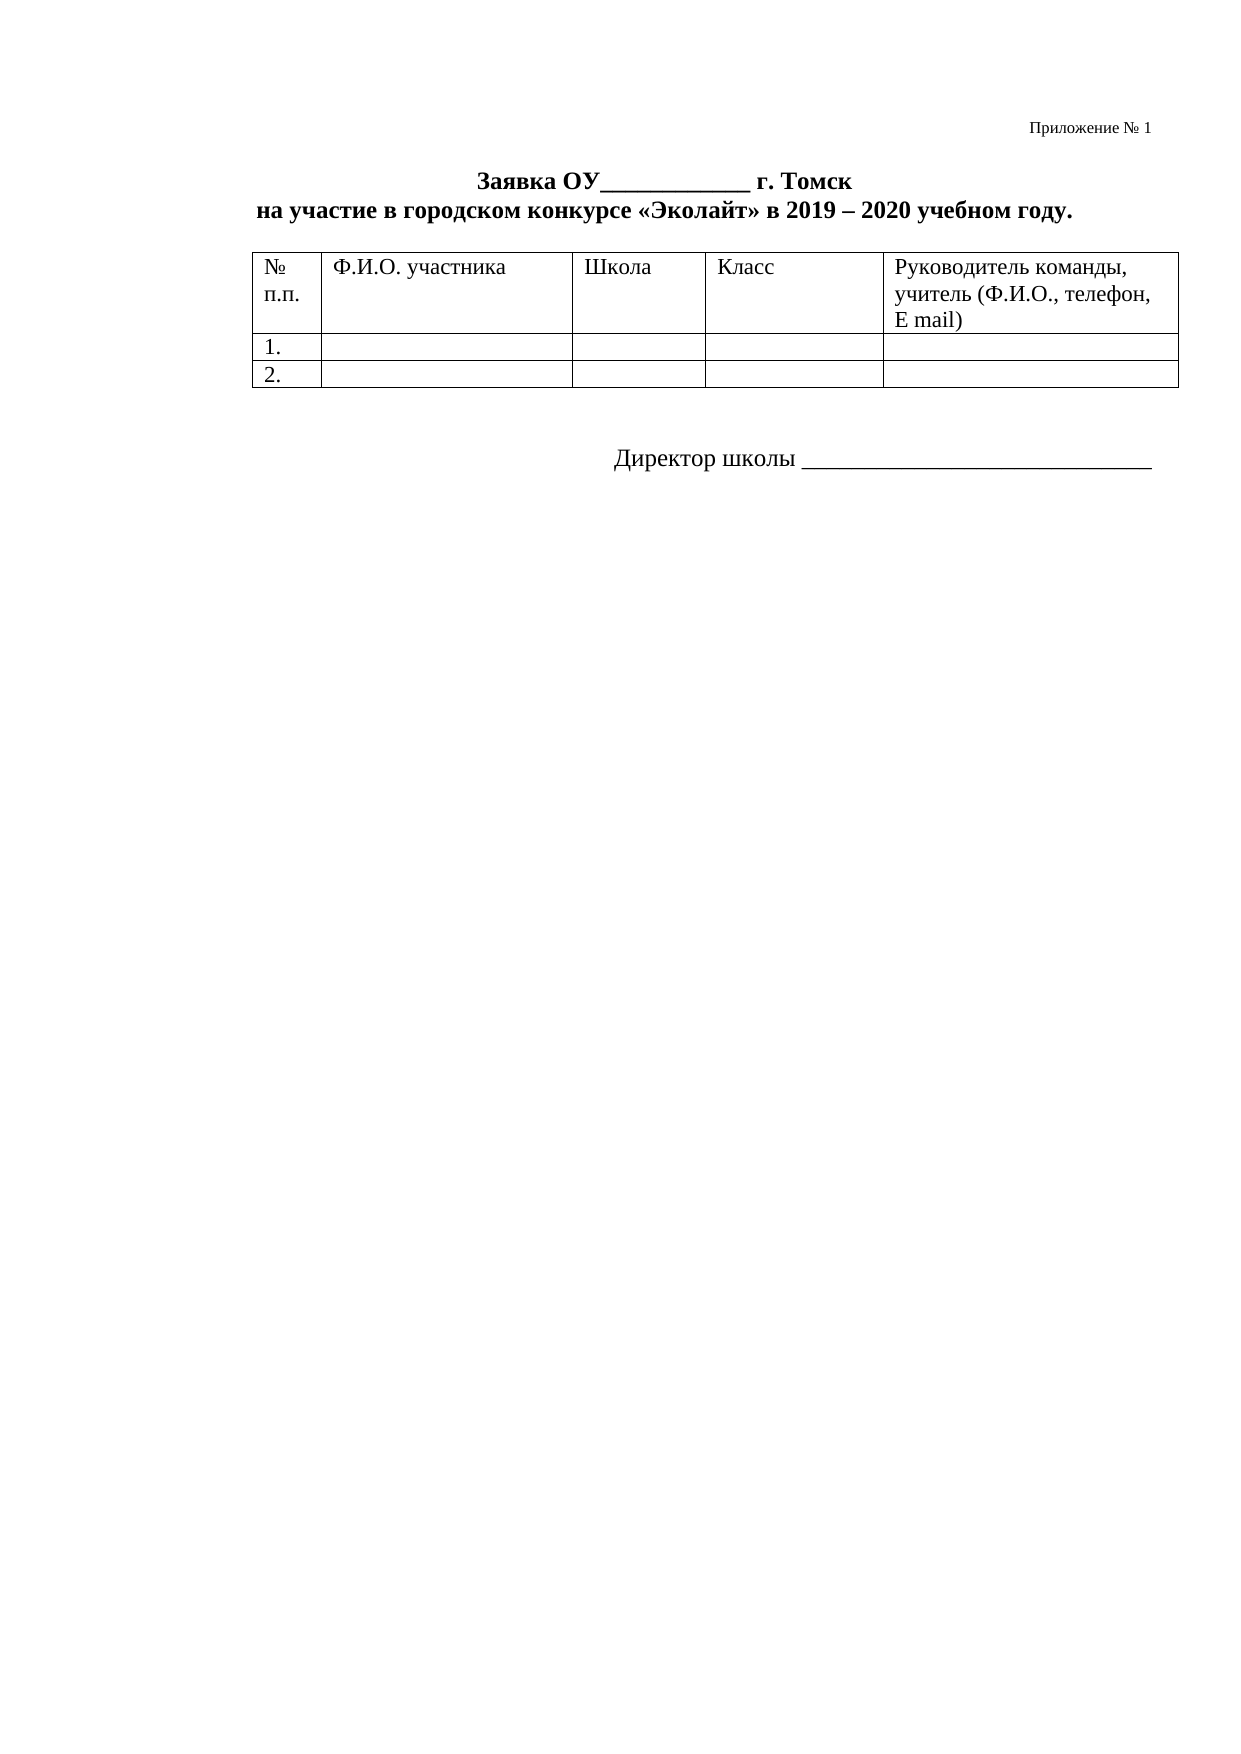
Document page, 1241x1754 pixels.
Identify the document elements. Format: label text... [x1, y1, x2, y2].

table_header Ф.И.О. участника [322, 253, 572, 332]
table_header Школа [573, 253, 705, 332]
table_cell 1. [253, 334, 321, 360]
table_cell [706, 361, 883, 387]
table_header Руководитель команды, учитель (Ф.И.О., телефон, E mail) [884, 253, 1178, 332]
table_cell 2. [253, 361, 321, 387]
table_cell [884, 334, 1178, 360]
list Директор школы ____________________________ [177, 443, 1152, 472]
table_header № п.п. [253, 253, 321, 332]
list Приложение № 1 [177, 118, 1152, 137]
table_cell [322, 334, 572, 360]
list на участие в городском конкурсе «Эколайт» в 2019 – 2020 учебном году. [177, 195, 1152, 223]
table_cell [573, 361, 705, 387]
table_cell [322, 361, 572, 387]
table_header Класс [706, 253, 883, 332]
list Заявка ОУ____________ г. Томск [177, 166, 1152, 195]
table_cell [706, 334, 883, 360]
table_cell [573, 334, 705, 360]
table_cell [884, 361, 1178, 387]
